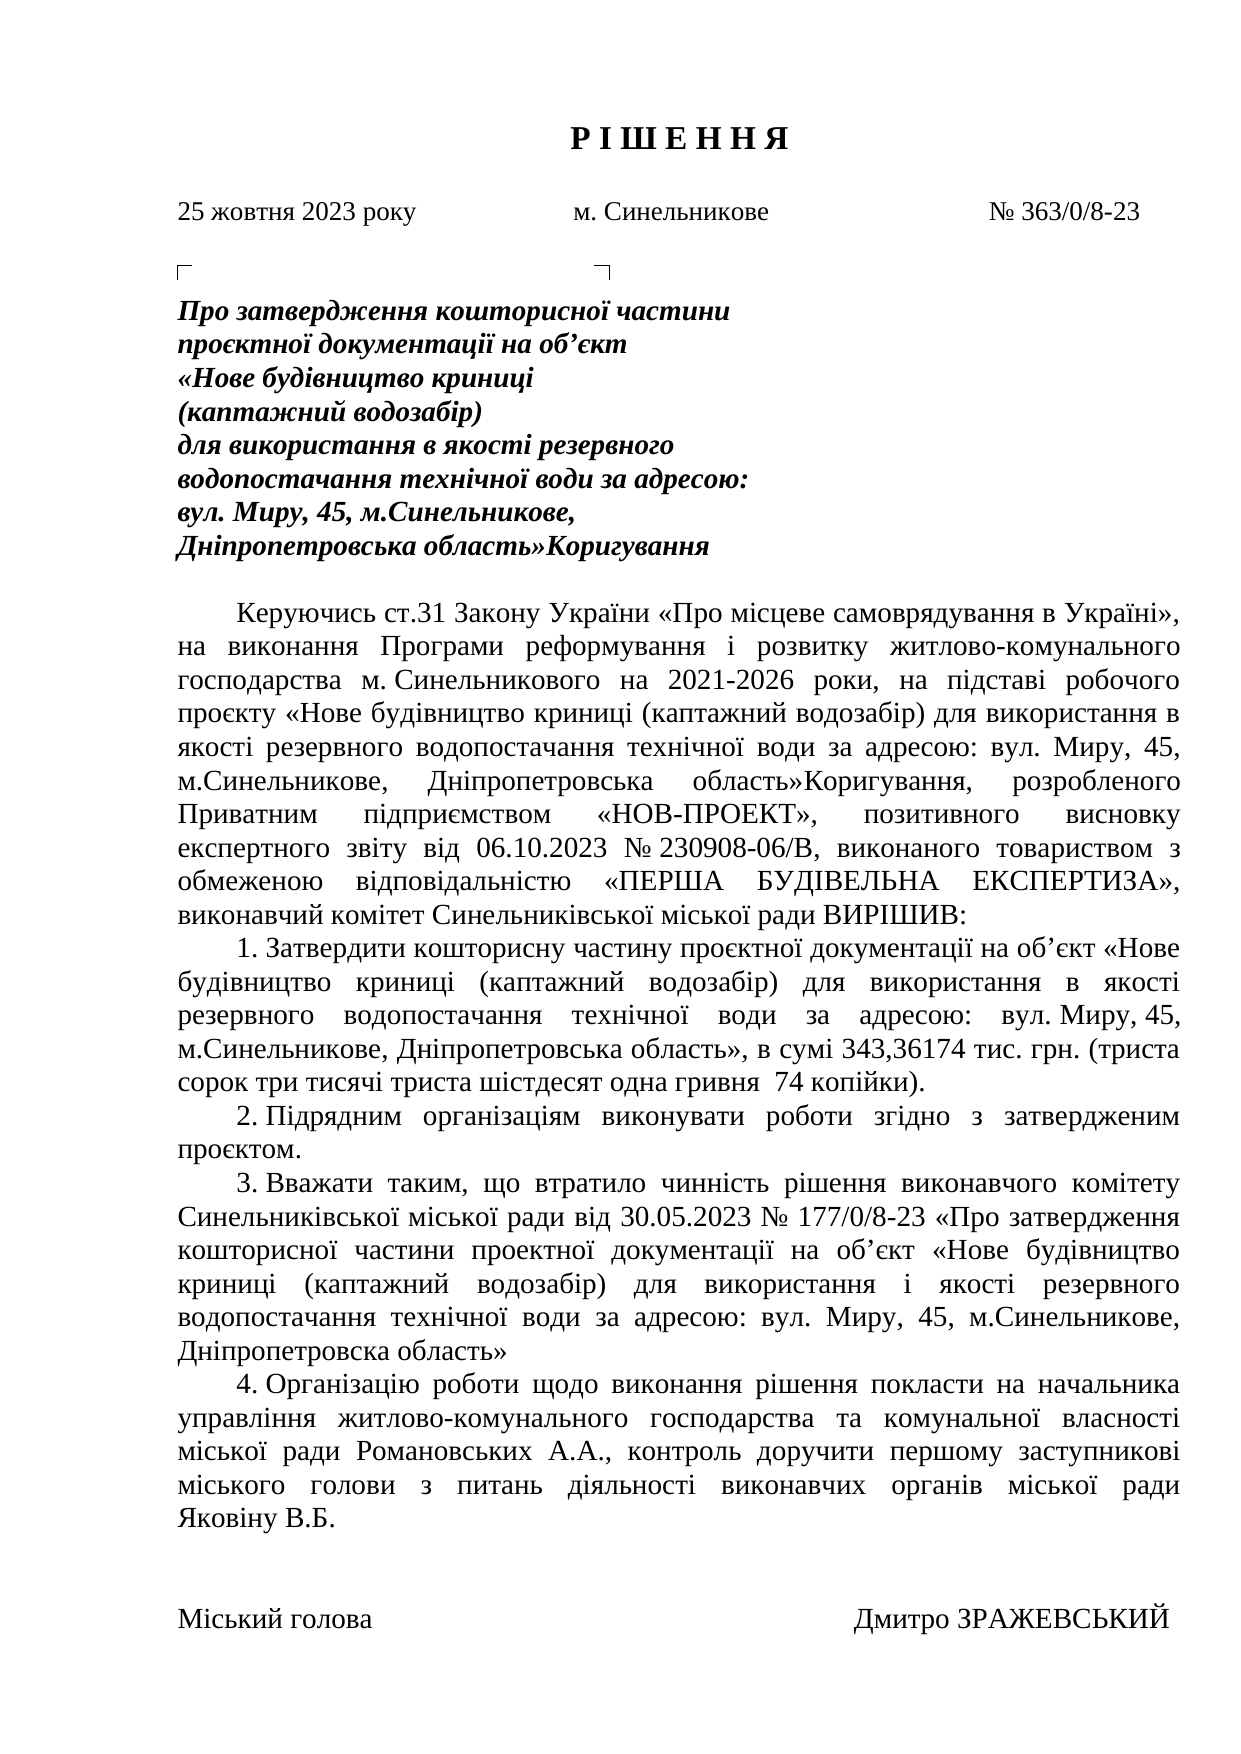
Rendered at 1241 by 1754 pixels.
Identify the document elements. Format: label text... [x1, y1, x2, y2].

text Керуючись ст.31 Закону України «Про місцеве самоврядування в Україні», на виконання Програми реформування і розвитку житлово-комунального господарства м. Синельникового на 2021-2026 роки, на підставі робочого проєкту «Нове будівництво криниці (каптажний водозабір) для використання в якості резервного водопостачання технічної води за адресою: вул. Миру, 45, м.Синельникове, Дніпропетровська область»Коригування, розробленого Приватним підприємством «НОВ-ПРОЕКТ», позитивного висновку експертного звіту від 06.10.2023 № 230908-06/В, виконаного товариством з обмеженою відповідальністю «ПЕРША БУДІВЕЛЬНА ЕКСПЕРТИЗА», виконавчий комітет Синельниківської міської ради ВИРІШИВ: [177, 595, 1181, 930]
text Дніпропетровська область»Коригування [177, 528, 1181, 561]
text 4. Організацію роботи щодо виконання рішення покласти на начальника управління житлово-комунального господарства та комунальної власності міської ради Романовських А.А., контроль доручити першому заступникові міського голови з питань діяльності виконавчих органів міської ради Яковіну В.Б. [177, 1366, 1181, 1534]
text вул. Миру, 45, м.Синельникове, [177, 494, 1181, 528]
text для використання в якості резервного [177, 427, 1181, 461]
text Про затвердження кошторисної частини [177, 293, 1181, 327]
text Р І Ш Е Н Н Я [177, 118, 1181, 156]
text 1. Затвердити кошторисну частину проєктної документації на об’єкт «Нове будівництво криниці (каптажний водозабір) для використання в якості резервного водопостачання технічної води за адресою: вул. Миру, 45, м.Синельникове, Дніпропетровська область», в сумі 343,36174 тис. грн. (триста сорок три тисячі триста шістдесят одна гривня 74 копійки). [177, 930, 1181, 1098]
text (каптажний водозабір) [177, 394, 1181, 427]
text 2. Підрядним організаціям виконувати роботи згідно з затвердженим проєктом. [177, 1098, 1181, 1165]
text проєктної документації на об’єкт [177, 327, 1181, 360]
text «Нове будівництво криниці [177, 360, 1181, 394]
text Міський голова Дмитро ЗРАЖЕВСЬКИЙ [177, 1601, 1181, 1635]
text 3. Вважати таким, що втратило чинність рішення виконавчого комітету Синельниківської міської ради від 30.05.2023 № 177/0/8-23 «Про затвердження кошторисної частини проектної документації на об’єкт «Нове будівництво криниці (каптажний водозабір) для використання і якості резервного водопостачання технічної води за адресою: вул. Миру, 45, м.Синельникове, Дніпропетровска область» [177, 1165, 1181, 1366]
text 25 жовтня 2023 року м. Синельникове № 363/0/8-23 [177, 195, 1181, 226]
text водопостачання технічної води за адресою: [177, 461, 1181, 494]
